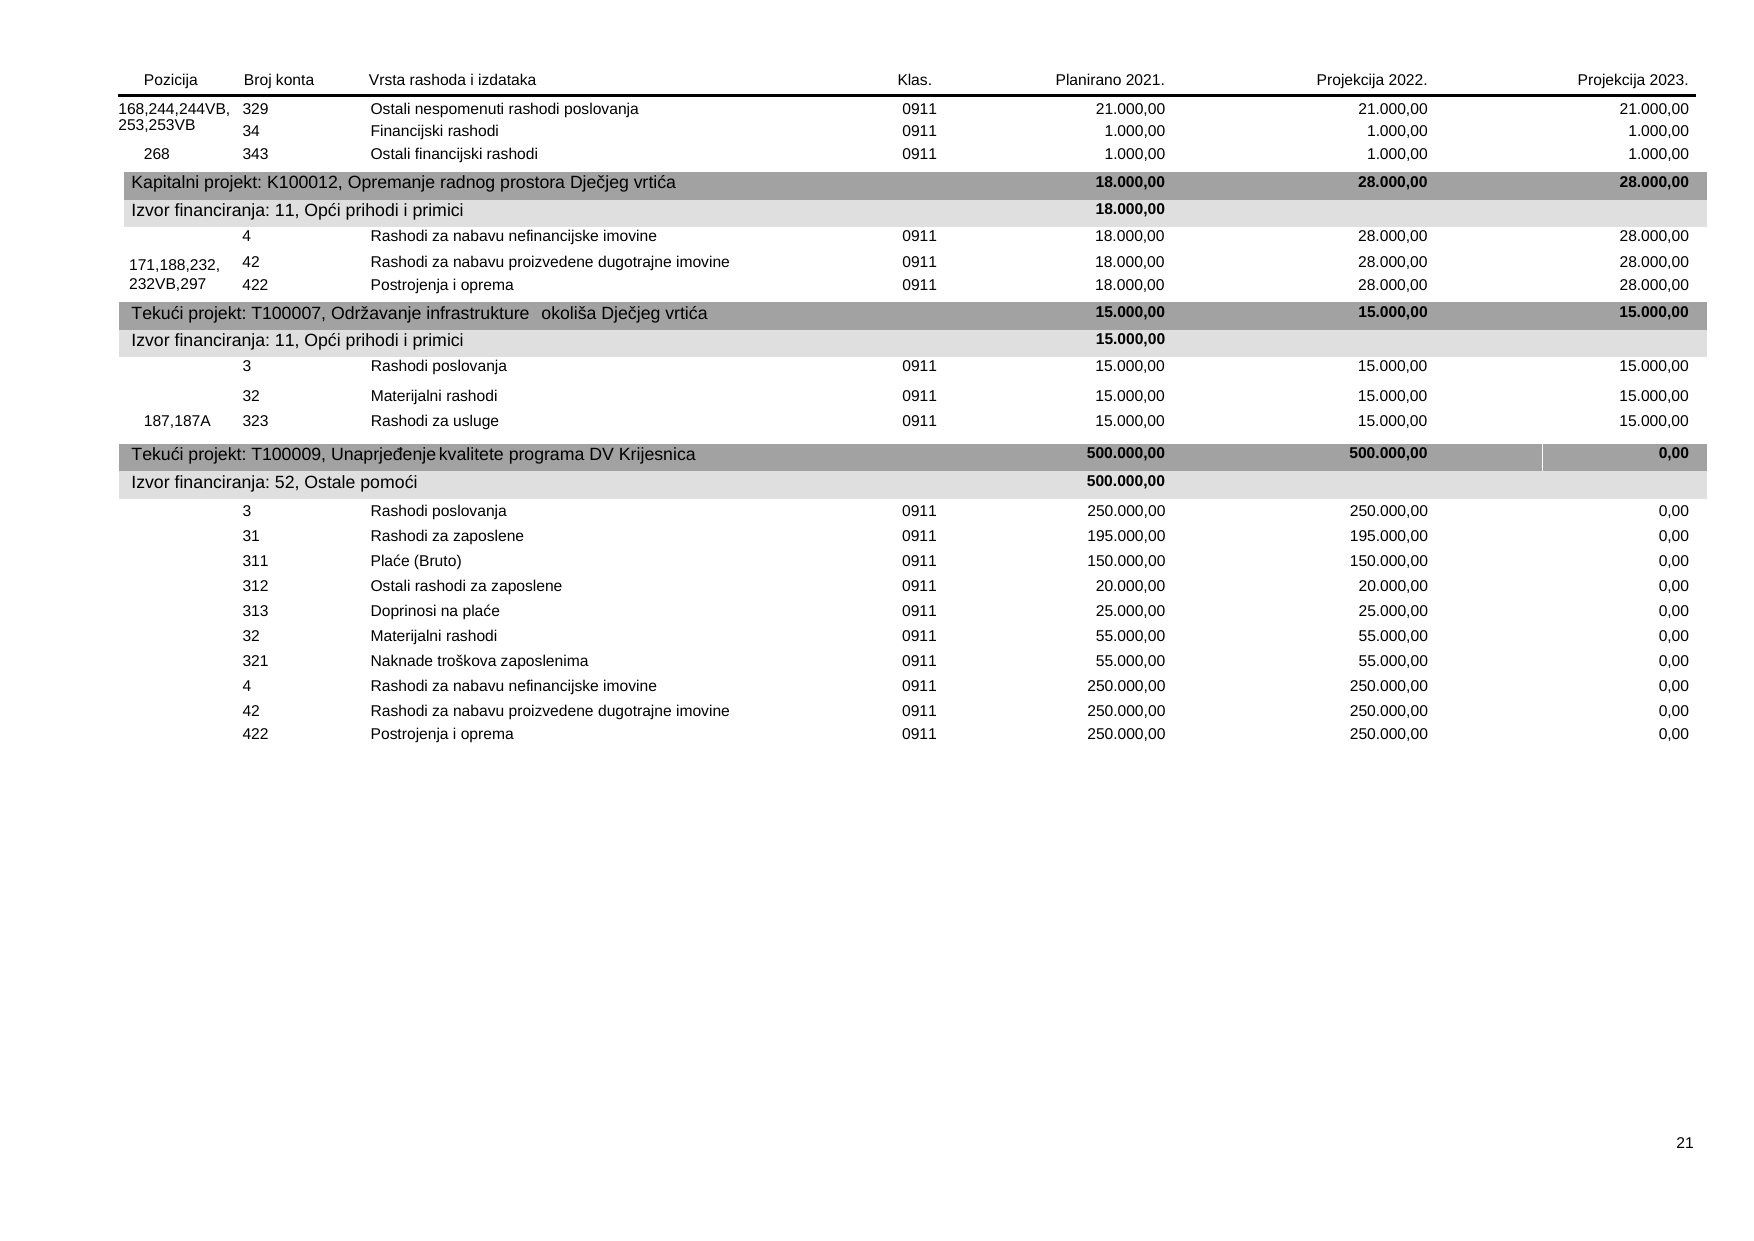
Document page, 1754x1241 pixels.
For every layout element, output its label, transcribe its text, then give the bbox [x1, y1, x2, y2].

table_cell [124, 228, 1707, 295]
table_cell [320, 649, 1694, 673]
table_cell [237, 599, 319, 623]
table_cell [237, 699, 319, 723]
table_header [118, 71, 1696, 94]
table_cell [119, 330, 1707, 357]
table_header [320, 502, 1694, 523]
text 21 [0, 1134, 1693, 1152]
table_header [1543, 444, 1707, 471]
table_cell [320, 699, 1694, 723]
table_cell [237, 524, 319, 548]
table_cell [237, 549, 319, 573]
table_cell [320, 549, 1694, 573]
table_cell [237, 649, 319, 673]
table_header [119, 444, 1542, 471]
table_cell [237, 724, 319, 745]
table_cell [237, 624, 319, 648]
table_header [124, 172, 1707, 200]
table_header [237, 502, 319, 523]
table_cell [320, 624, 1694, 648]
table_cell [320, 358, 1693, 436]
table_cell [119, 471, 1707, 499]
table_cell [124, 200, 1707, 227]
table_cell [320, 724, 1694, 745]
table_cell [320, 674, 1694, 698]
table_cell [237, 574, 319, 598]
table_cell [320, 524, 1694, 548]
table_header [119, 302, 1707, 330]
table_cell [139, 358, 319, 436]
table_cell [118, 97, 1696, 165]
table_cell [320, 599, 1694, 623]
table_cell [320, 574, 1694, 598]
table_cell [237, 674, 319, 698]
